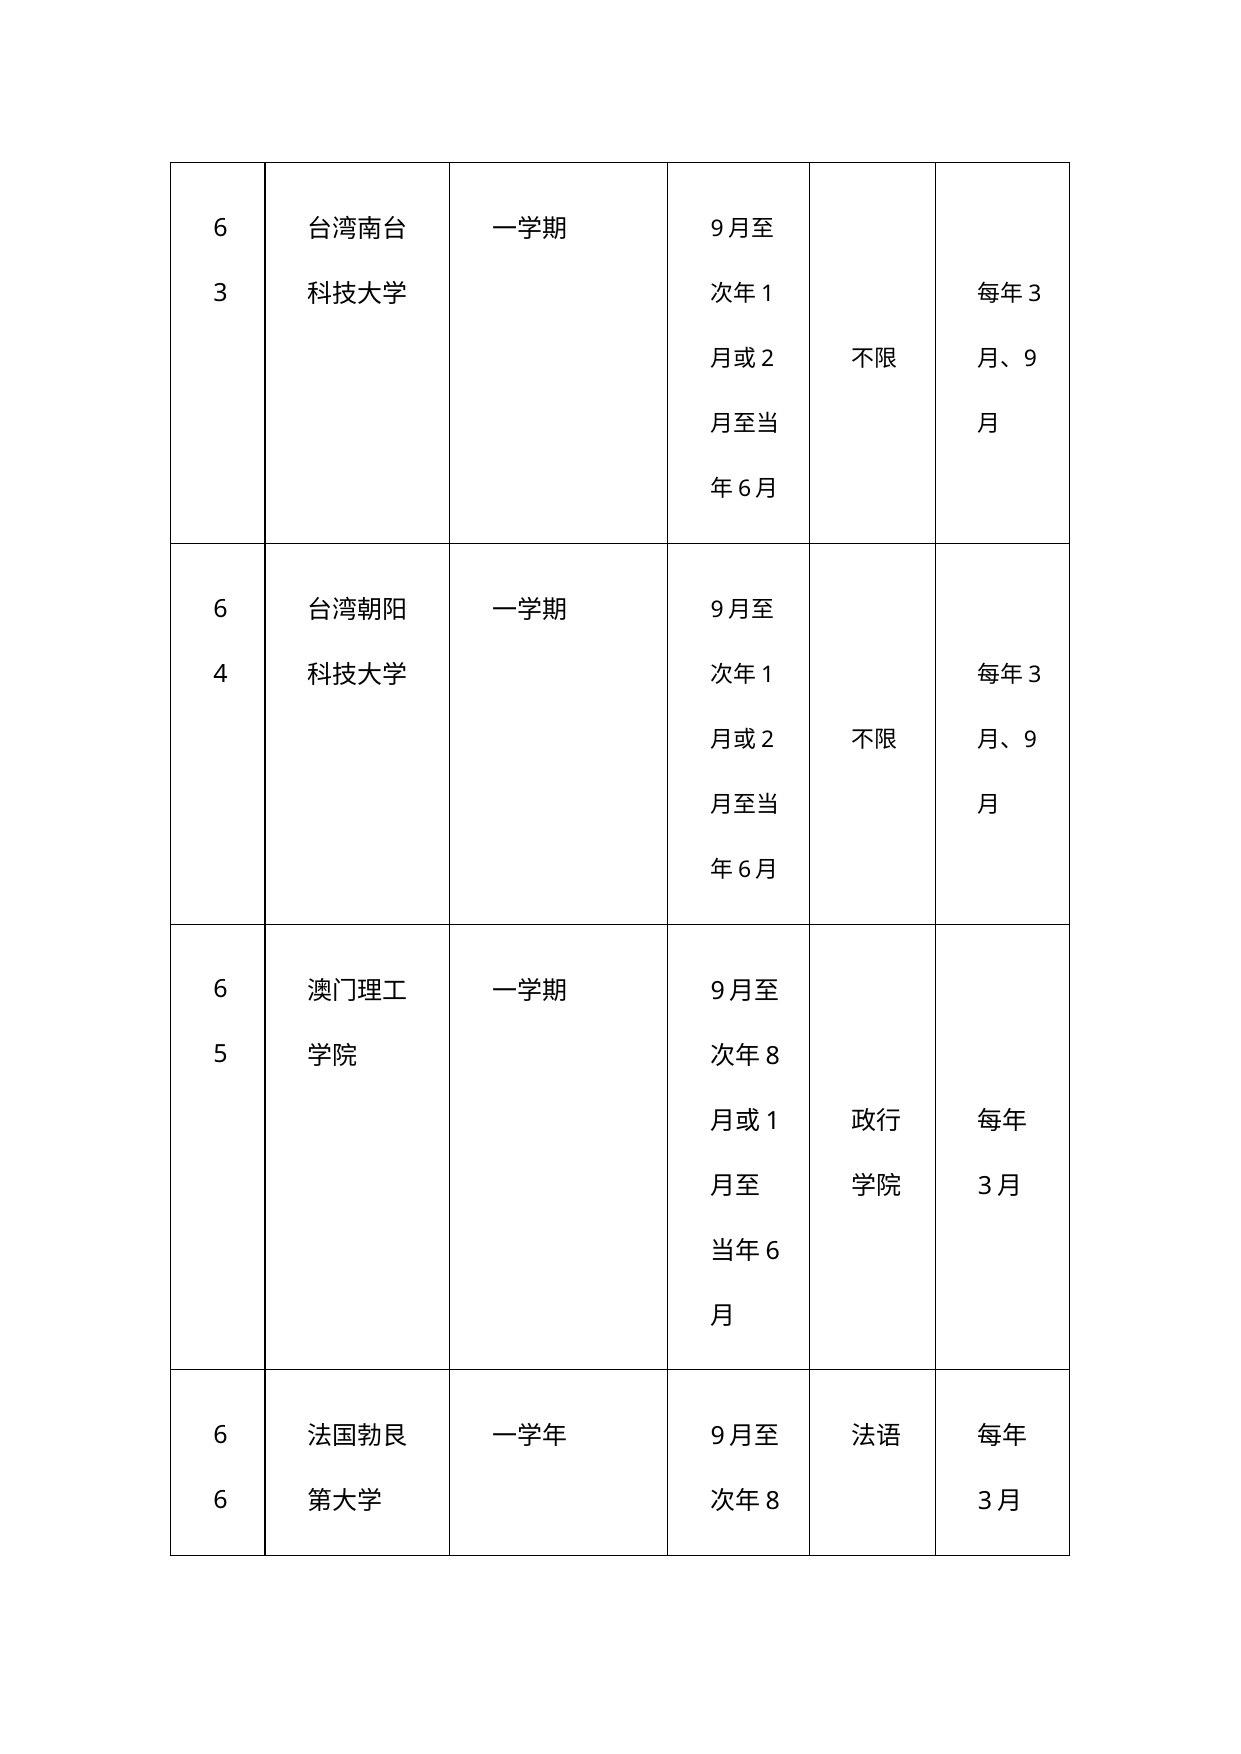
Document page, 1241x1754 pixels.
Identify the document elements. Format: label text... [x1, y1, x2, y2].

table_cell 65 [171, 925, 264, 1369]
table_cell 63 [171, 163, 264, 543]
table_cell 一学期 [450, 163, 667, 543]
table_cell 一学期 [450, 544, 667, 923]
table_cell 9月至次年8月 [668, 1370, 809, 1555]
table_cell 9月至次年8月或1月至当年6月 [668, 925, 809, 1369]
table_cell 台湾南台科技大学 [266, 163, 449, 543]
table_cell 一学年 [450, 1370, 667, 1555]
table_cell 政行学院 [810, 925, 935, 1369]
table_cell 每年3月、9月 [936, 163, 1069, 543]
table_cell 不限 [810, 163, 935, 543]
table_cell 9月至次年1月或2月至当年6月 [668, 544, 809, 923]
table_cell 台湾朝阳科技大学 [266, 544, 449, 923]
table_cell 法国勃艮第大学 [266, 1370, 449, 1555]
table_cell 每年3月、9月 [936, 544, 1069, 923]
table_cell 9月至次年1月或2月至当年6月 [668, 163, 809, 543]
table_cell 不限 [810, 544, 935, 923]
table_cell 法语 [810, 1370, 935, 1555]
table_cell 一学期 [450, 925, 667, 1369]
table_cell 澳门理工学院 [266, 925, 449, 1369]
table_cell 每年3月 [936, 925, 1069, 1369]
table_cell 64 [171, 544, 264, 923]
table_cell 每年3月 [936, 1370, 1069, 1555]
table_cell 66 [171, 1370, 264, 1555]
